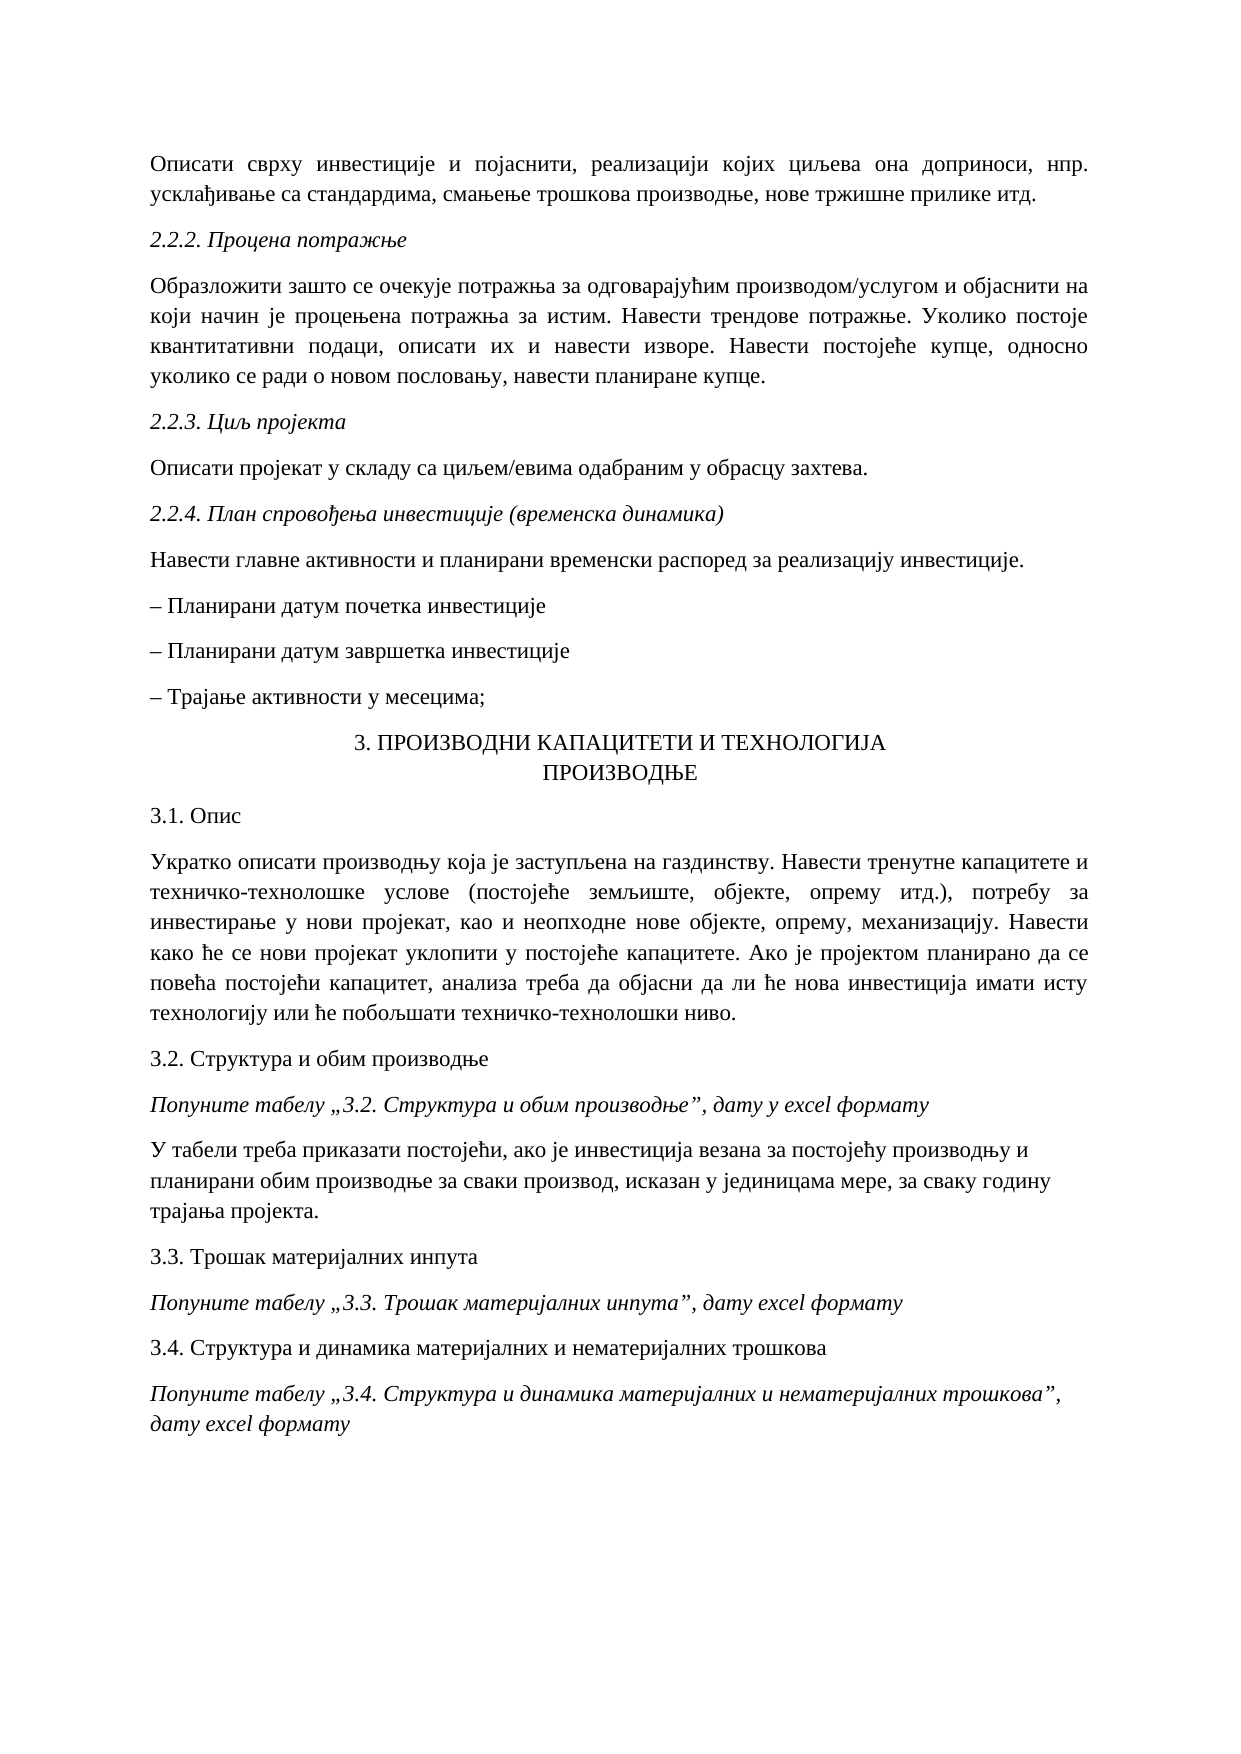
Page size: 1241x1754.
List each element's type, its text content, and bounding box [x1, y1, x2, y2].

text 3.2. Структура и обим производње [150, 1045, 1090, 1071]
text 3.4. Структура и динамика материјалних и нематеријалних трошкова [150, 1334, 1090, 1361]
text У табели треба приказати постојећи, ако је инвестиција везана за постојећу производњу и планирани обим производње за сваки производ, исказан у јединицама мере, за сваку годину трајања пројекта. [150, 1136, 1090, 1223]
text 3.1. Опис [150, 802, 1090, 828]
text 2.2.4. План спровођења инвестиције (временска динамика) [150, 500, 1090, 526]
text Попуните табелу „3.2. Структура и обим производње”, дату у excel формату [150, 1091, 1090, 1117]
text Образложити зашто се очекује потражња за одговарајућим производом/услугом и објаснити на који начин је процењена потражња за истим. Навести трендове потражње. Уколико постоје квантитативни подаци, описати их и навести изворе. Навести постојеће купце, односно уколико се ради о новом пословању, навести планиране купце. [150, 272, 1090, 389]
text 2.2.2. Процена потражње [150, 226, 1090, 252]
text Навести главне активности и планирани временски распоред за реализацију инвестиције. [150, 546, 1090, 572]
text Укратко описати производњу која је заступљена на газдинству. Навести тренутне капацитете и техничко-технолошке услове (постојеће земљиште, објекте, опрему итд.), потребу за инвестирање у нови пројекат, као и неопходне нове објекте, опрему, механизацију. Навести како ће се нови пројекат уклопити у постојеће капацитете. Ако је пројектом планирано да се повећа постојећи капацитет, анализа треба да објасни да ли ће нова инвестиција имати исту технологију или ће побољшати техничко-технолошки ниво. [150, 848, 1090, 1025]
text Описати пројекат у складу са циљем/евима одабраним у обрасцу захтева. [150, 454, 1090, 481]
text Попуните табелу „3.3. Трошак материјалних инпута”, дату excel формату [150, 1288, 1090, 1315]
text – Планирани датум завршетка инвестиције [150, 637, 1090, 664]
text 3.3. Трошак материјалних инпута [150, 1243, 1090, 1269]
text Попуните табелу „3.4. Структура и динамика материјалних и нематеријалних трошкова”, дату excel формату [150, 1380, 1090, 1437]
text 2.2.3. Циљ пројекта [150, 408, 1090, 435]
text – Планирани датум почетка инвестиције [150, 592, 1090, 618]
text Описати сврху инвестиције и појаснити, реализацији којих циљева она доприноси, нпр. усклађивање са стандардима, смањење трошкова производње, нове тржишне прилике итд. [150, 150, 1090, 207]
text – Трајање активности у месецима; [150, 683, 1090, 710]
text 3. ПРОИЗВОДНИ КАПАЦИТЕТИ И ТЕХНОЛОГИЈА ПРОИЗВОДЊЕ [150, 729, 1090, 786]
